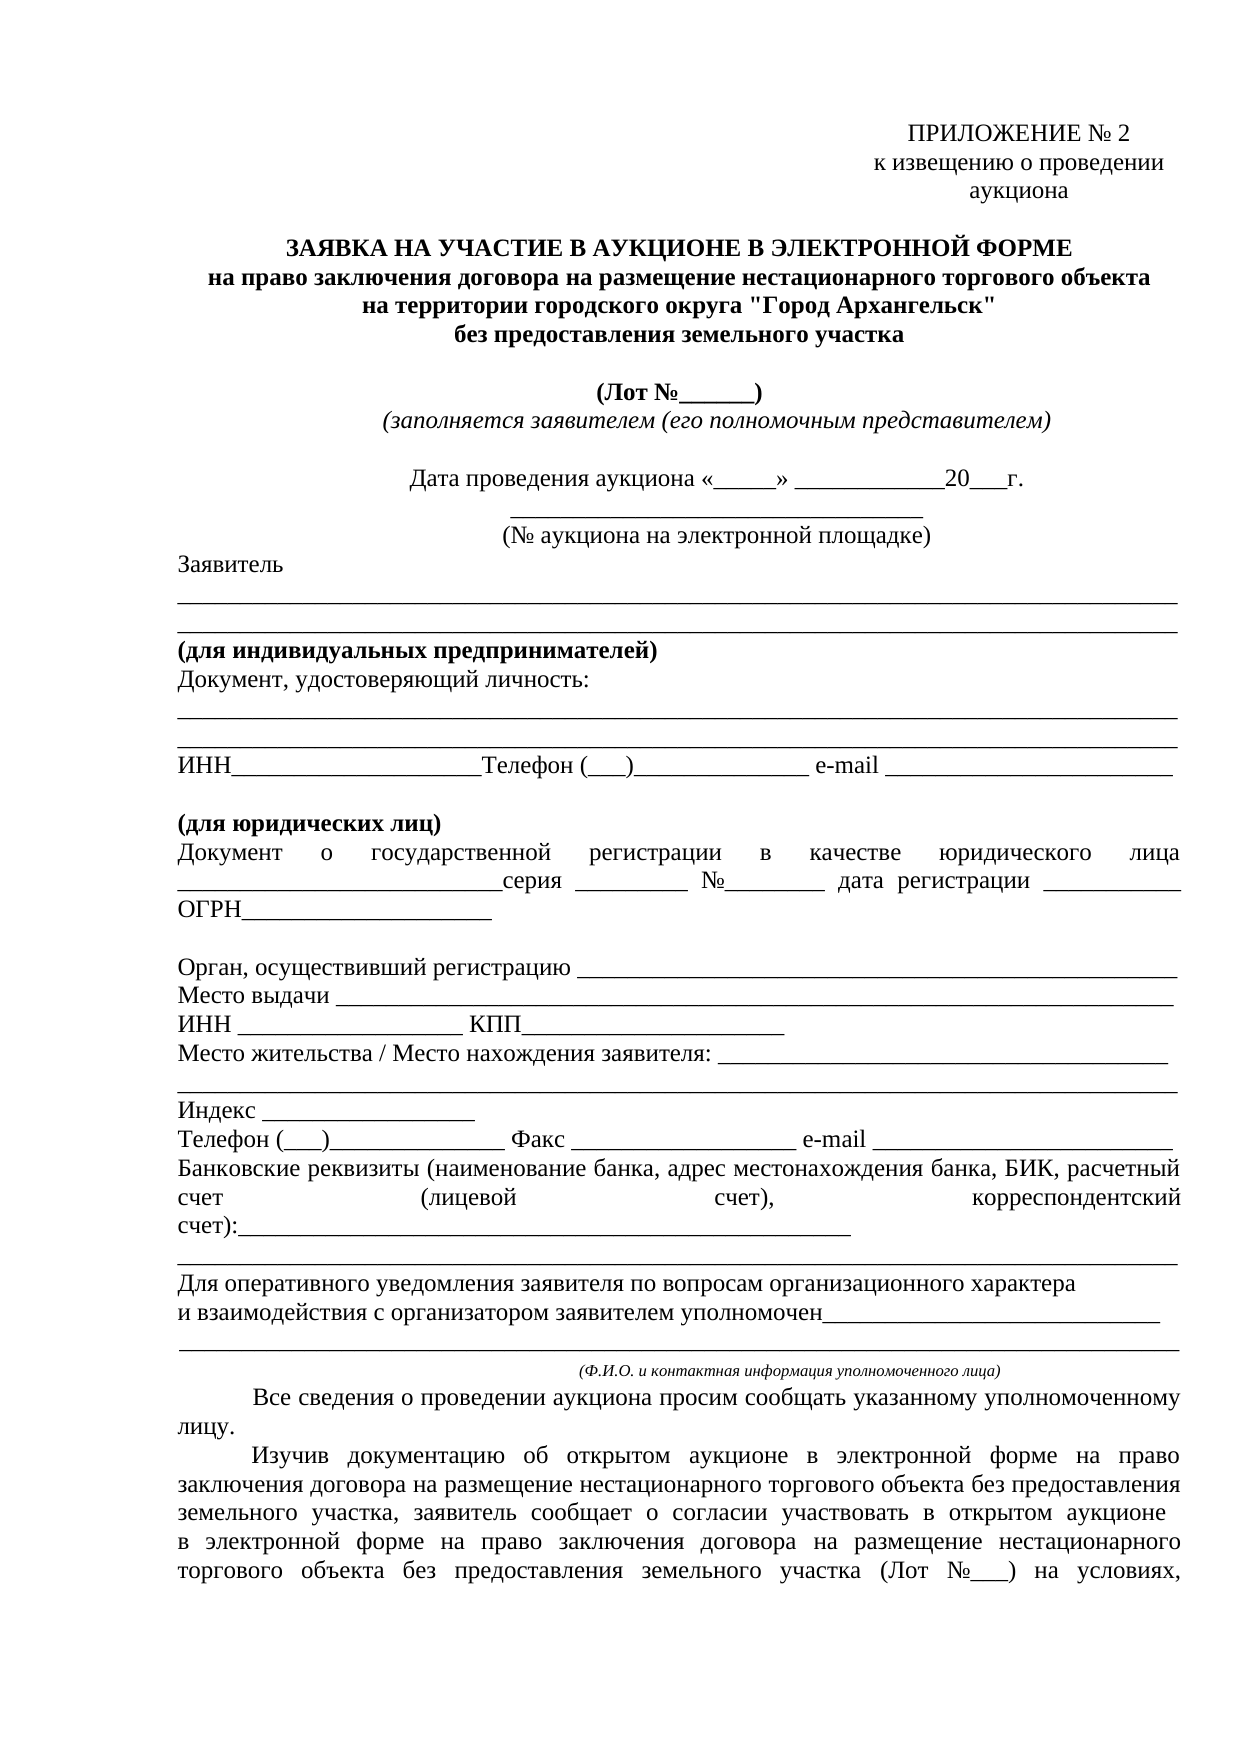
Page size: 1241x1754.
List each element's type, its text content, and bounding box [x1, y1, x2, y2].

text ________________________________________________________________________________ [177, 1239, 1181, 1268]
text Все сведения о проведении аукциона просим сообщать указанному уполномоченному лицу. [177, 1382, 1181, 1440]
text (№ аукциона на электронной площадке) [177, 521, 1181, 549]
text Индекс _________________ [177, 1096, 1181, 1124]
text ИНН __________________ КПП_____________________ [177, 1009, 1181, 1038]
text без предоставления земельного участка [177, 319, 1181, 348]
text ________________________________________________________________________________ [177, 1067, 1181, 1096]
text Банковские реквизиты (наименование банка, адрес местонахождения банка, БИК, расчетный счет (лицевой счет), корреспондентский счет):_________________________________________________ [177, 1153, 1181, 1239]
text к извещению о проведении аукциона [856, 147, 1181, 204]
text на право заключения договора на размещение нестационарного торгового объекта [177, 262, 1181, 291]
text Телефон (___)______________ Факс __________________ e-mail ________________________ [177, 1124, 1181, 1153]
text (для индивидуальных предпринимателей) [177, 636, 1181, 664]
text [177, 1440, 1181, 1584]
text (для юридических лиц) [177, 808, 1181, 837]
text ________________________________________________________________________________ [177, 607, 1181, 636]
text Для оперативного уведомления заявителя по вопросам организационного характера [177, 1268, 1181, 1297]
text и взаимодействия с организатором заявителем уполномочен___________________________ [177, 1297, 1181, 1326]
text (заполняется заявителем (его полномочным представителем) [177, 406, 1181, 434]
text на территории городского округа "Город Архангельск" [177, 291, 1181, 319]
text Дата проведения аукциона «_____» ____________20___г. [177, 463, 1181, 492]
text (Лот №______) [177, 377, 1181, 406]
text Заявитель ________________________________________________________________________________ [177, 549, 1181, 607]
text ПРИЛОЖЕНИЕ № 2 [856, 118, 1181, 147]
text Орган, осуществивший регистрацию ________________________________________________ [177, 952, 1181, 981]
text Документ о государственной регистрации в качестве юридического лица __________________________серия _________ №________ дата регистрации ___________ ОГРН____________________ [177, 837, 1181, 923]
text ________________________________________________________________________________________________________________________________________________________________ [177, 693, 1181, 751]
text Место выдачи ___________________________________________________________________ [177, 981, 1181, 1009]
text _________________________________ [177, 492, 1181, 521]
text ________________________________________________________________________________ (Ф.И.О. и контактная информация уполномоченного лица) [177, 1326, 1181, 1382]
text ЗАЯВКА НА УЧАСТИЕ В АУКЦИОНЕ В ЭЛЕКТРОННОЙ ФОРМЕ [177, 233, 1181, 262]
text ИНН____________________Телефон (___)______________ e-mail _______________________ [177, 751, 1181, 779]
text Документ, удостоверяющий личность: [177, 664, 1181, 693]
text Место жительства / Место нахождения заявителя: ____________________________________ [177, 1038, 1181, 1067]
